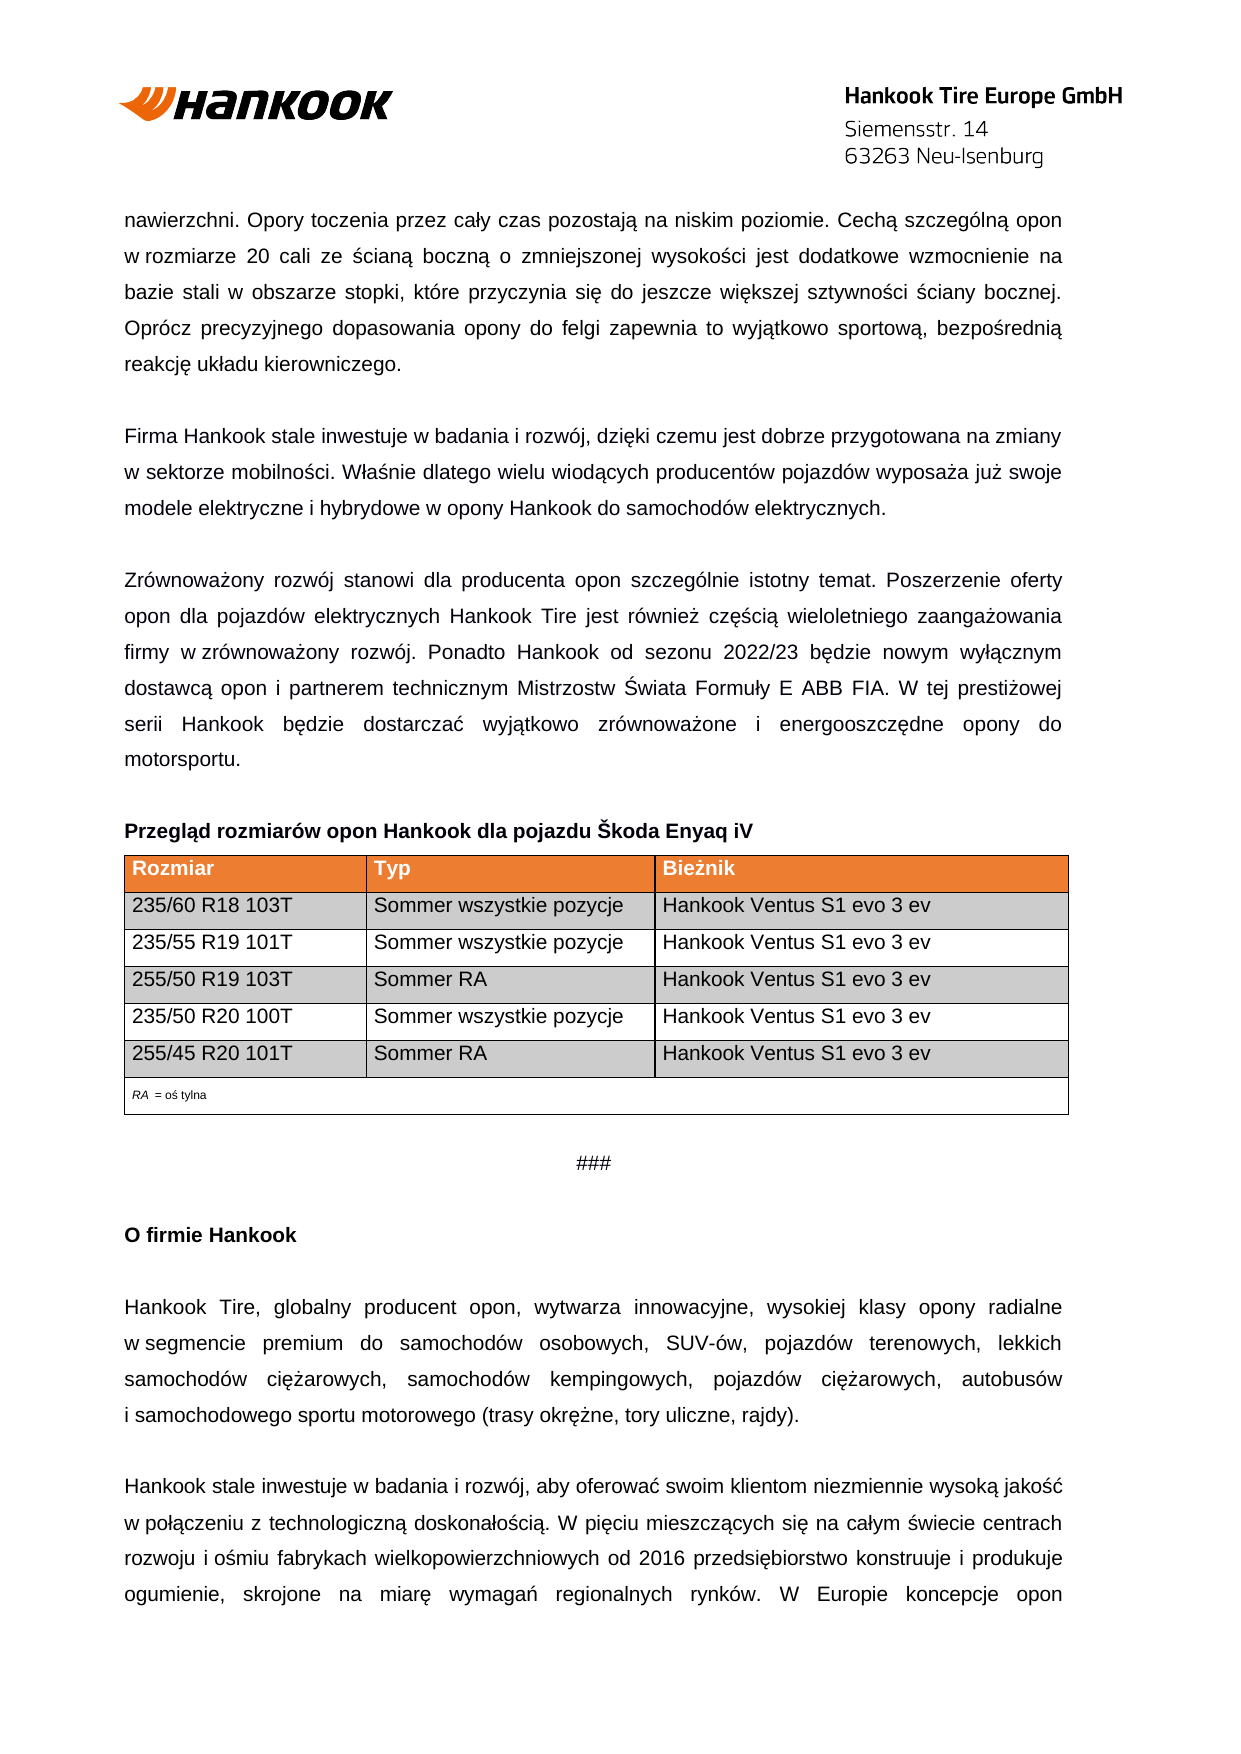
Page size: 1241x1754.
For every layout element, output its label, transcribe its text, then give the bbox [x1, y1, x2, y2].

picture [0, 1, 1241, 197]
table_cell 235/50 R20 100T [125, 1004, 366, 1040]
text Zrównoważony rozwój stanowi dla producenta opon szczególnie istotny temat. Poszerzenie oferty opon dla pojazdów elektrycznych Hankook Tire jest również częścią wieloletniego zaangażowania firmy w zrównoważony rozwój. Ponadto Hankook od sezonu 2022/23 będzie nowym wyłącznym dostawcą opon i partnerem technicznym Mistrzostw Świata Formuły E ABB FIA. W tej prestiżowej serii Hankook będzie dostarczać wyjątkowo zrównoważone i energooszczędne opony do motorsportu. [124, 568, 1063, 771]
table_cell Sommer wszystkie pozycje [367, 930, 654, 966]
text Przegląd rozmiarów opon Hankook dla pojazdu Škoda Enyaq iV [124, 819, 1063, 843]
table_cell Hankook Ventus S1 evo 3 ev [656, 893, 1068, 929]
table_cell 255/50 R19 103T [125, 967, 366, 1003]
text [124, 1474, 1063, 1606]
text ### [124, 1151, 1063, 1175]
table_header Typ [367, 856, 654, 892]
table_cell Sommer RA [367, 1041, 654, 1077]
table_cell Sommer wszystkie pozycje [367, 1004, 654, 1040]
text O firmie Hankook [124, 1223, 1063, 1247]
table_cell 255/45 R20 101T [125, 1041, 366, 1077]
table_cell Hankook Ventus S1 evo 3 ev [656, 930, 1068, 966]
table_header Bieżnik [656, 856, 1068, 892]
table_cell Hankook Ventus S1 evo 3 ev [656, 1041, 1068, 1077]
table_header Rozmiar [125, 856, 366, 892]
table_cell 235/60 R18 103T [125, 893, 366, 929]
table_cell RA = oś tylna [125, 1078, 1068, 1114]
table_cell Sommer wszystkie pozycje [367, 893, 654, 929]
text Firma Hankook stale inwestuje w badania i rozwój, dzięki czemu jest dobrze przygotowana na zmiany w sektorze mobilności. Właśnie dlatego wielu wiodących producentów pojazdów wyposaża już swoje modele elektryczne i hybrydowe w opony Hankook do samochodów elektrycznych. [124, 424, 1063, 520]
text Hankook Tire, globalny producent opon, wytwarza innowacyjne, wysokiej klasy opony radialne w segmencie premium do samochodów osobowych, SUV-ów, pojazdów terenowych, lekkich samochodów ciężarowych, samochodów kempingowych, pojazdów ciężarowych, autobusów i samochodowego sportu motorowego (trasy okrężne, tory uliczne, rajdy). [124, 1295, 1063, 1426]
table_cell 235/55 R19 101T [125, 930, 366, 966]
table_cell Hankook Ventus S1 evo 3 ev [656, 1004, 1068, 1040]
table_cell Sommer RA [367, 967, 654, 1003]
table_cell Hankook Ventus S1 evo 3 ev [656, 967, 1068, 1003]
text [124, 124, 1063, 376]
